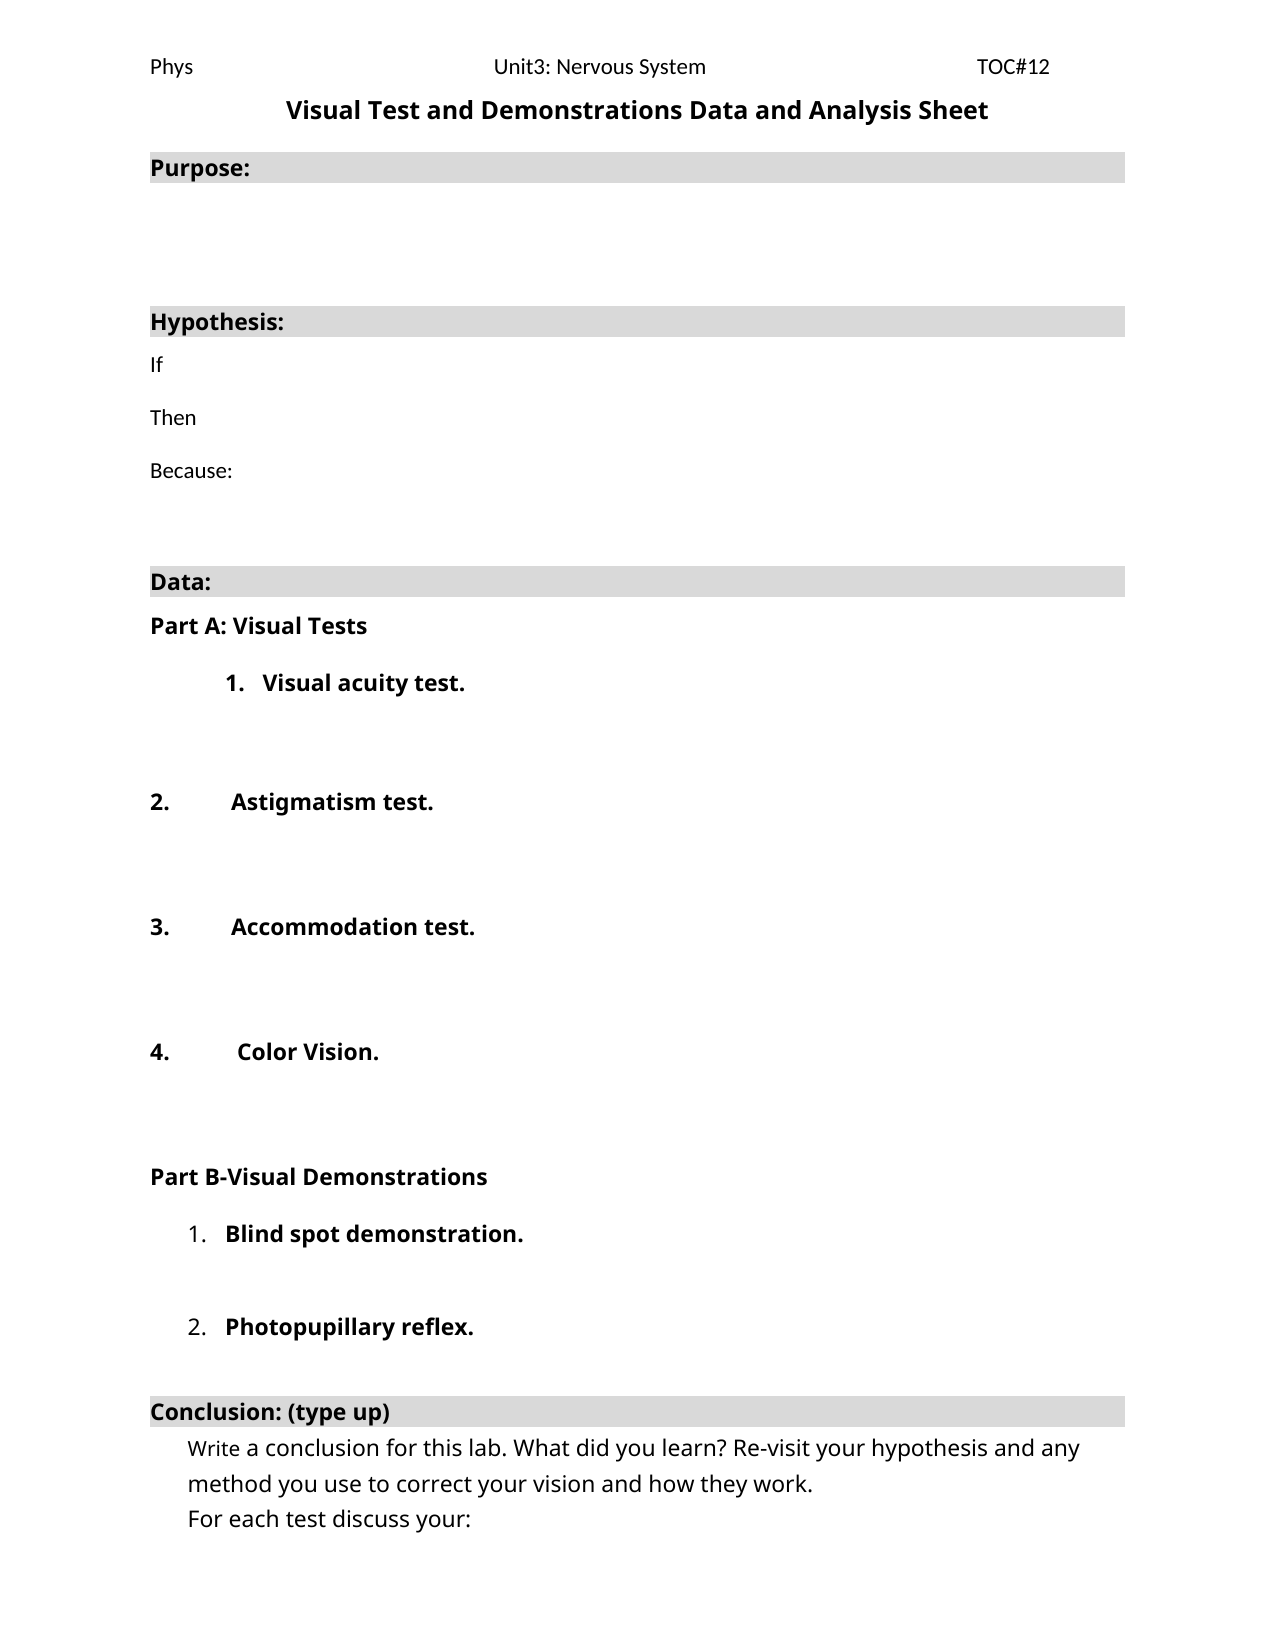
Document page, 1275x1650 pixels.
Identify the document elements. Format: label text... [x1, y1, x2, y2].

subtitle Hypothesis: [150, 306, 1125, 337]
list Visual acuity test. [225, 667, 1125, 698]
text Then [150, 403, 1125, 431]
list Blind spot demonstration. [187, 1218, 1125, 1249]
list Photopupillary reflex. [187, 1311, 1125, 1343]
text Because: [150, 456, 1125, 484]
title Visual Test and Demonstrations Data and Analysis Sheet [150, 93, 1125, 127]
list Astigmatism test. [150, 786, 1125, 817]
subtitle Data: [150, 566, 1125, 597]
list Accommodation test. [150, 911, 1125, 942]
subtitle Purpose: [150, 152, 1125, 183]
text Conclusion: (type up) [150, 1396, 1125, 1427]
text Write a conclusion for this lab. What did you learn? Re-visit your hypothesis and any method you use to correct your vision and how they work. [187, 1432, 1125, 1499]
text For each test discuss your: [187, 1503, 1125, 1535]
text If [150, 350, 1125, 378]
list Color Vision. [150, 1036, 1125, 1067]
text Part A: Visual Tests [150, 610, 1125, 641]
text Part B-Visual Demonstrations [150, 1161, 1125, 1192]
